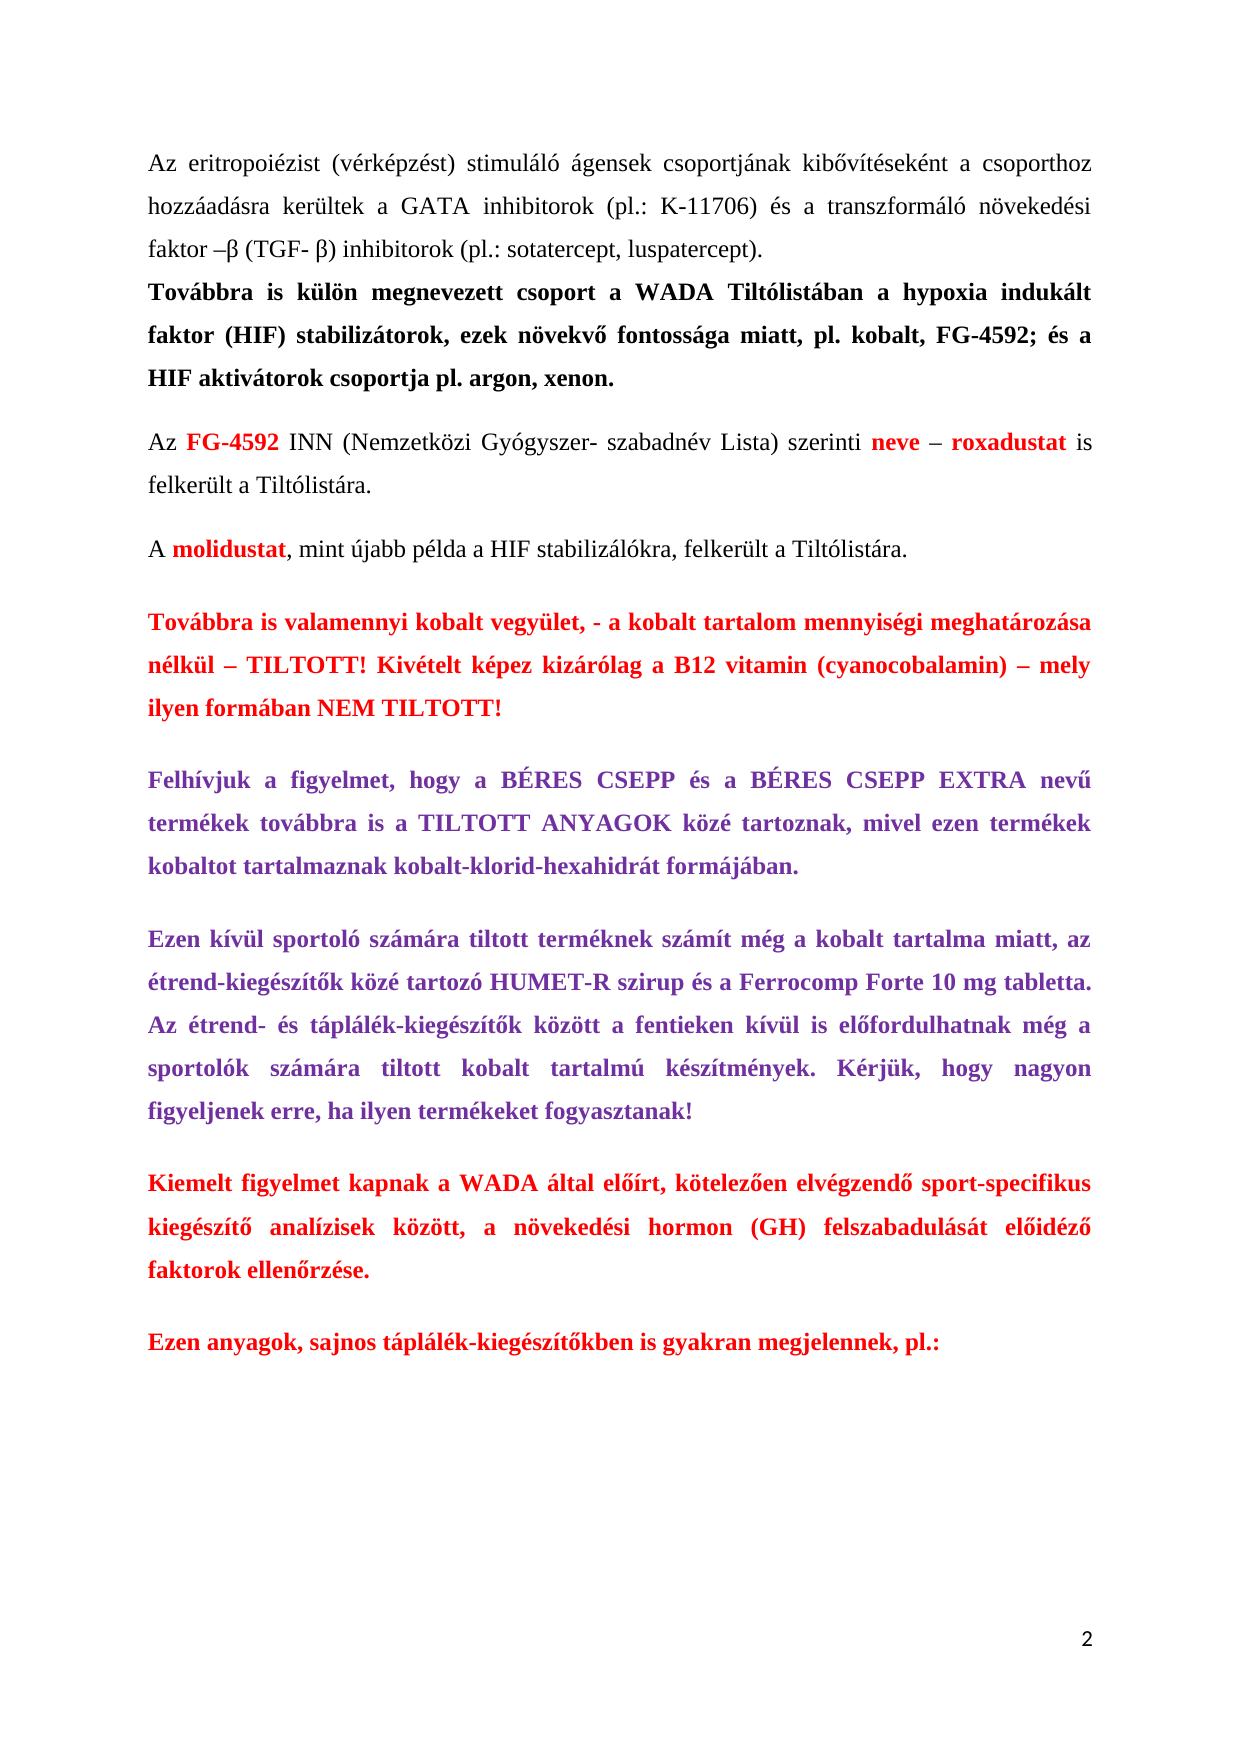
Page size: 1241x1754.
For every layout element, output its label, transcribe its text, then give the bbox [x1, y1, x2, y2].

text Az eritropoiézist (vérképzést) stimuláló ágensek csoportjának kibővítéseként a csoporthoz hozzáadásra kerültek a GATA inhibitorok (pl.: K-11706) és a transzformáló növekedési faktor –β (TGF- β) inhibitorok (pl.: sotatercept, luspatercept). [148, 148, 1092, 263]
text Ezen anyagok, sajnos táplálék-kiegészítőkben is gyakran megjelennek, pl.: [148, 1327, 1092, 1356]
text Ezen kívül sportoló számára tiltott terméknek számít még a kobalt tartalma miatt, az étrend-kiegészítők közé tartozó HUMET-R szirup és a Ferrocomp Forte 10 mg tabletta. Az étrend- és táplálék-kiegészítők között a fentieken kívül is előfordulhatnak még a sportolók számára tiltott kobalt tartalmú készítmények. Kérjük, hogy nagyon figyeljenek erre, ha ilyen termékeket fogyasztanak! [148, 924, 1092, 1125]
text Kiemelt figyelmet kapnak a WADA által előírt, kötelezően elvégzendő sport-specifikus kiegészítő analízisek között, a növekedési hormon (GH) felszabadulását előidéző faktorok ellenőrzése. [148, 1168, 1092, 1283]
text Továbbra is külön megnevezett csoport a WADA Tiltólistában a hypoxia indukált faktor (HIF) stabilizátorok, ezek növekvő fontossága miatt, pl. kobalt, FG-4592; és a HIF aktivátorok csoportja pl. argon, xenon. [148, 277, 1092, 392]
text Az FG-4592 INN (Nemzetközi Gyógyszer- szabadnév Lista) szerinti neve – roxadustat is felkerült a Tiltólistára. [148, 427, 1092, 499]
text A molidustat, mint újabb példa a HIF stabilizálókra, felkerült a Tiltólistára. [148, 534, 1092, 563]
text Felhívjuk a figyelmet, hogy a BÉRES CSEPP és a BÉRES CSEPP EXTRA nevű termékek továbbra is a TILTOTT ANYAGOK közé tartoznak, mivel ezen termékek kobaltot tartalmaznak kobalt-klorid-hexahidrát formájában. [148, 765, 1092, 880]
text Továbbra is valamennyi kobalt vegyület, - a kobalt tartalom mennyiségi meghatározása nélkül – TILTOTT! Kivételt képez kizárólag a B12 vitamin (cyanocobalamin) – mely ilyen formában NEM TILTOTT! [148, 607, 1092, 722]
